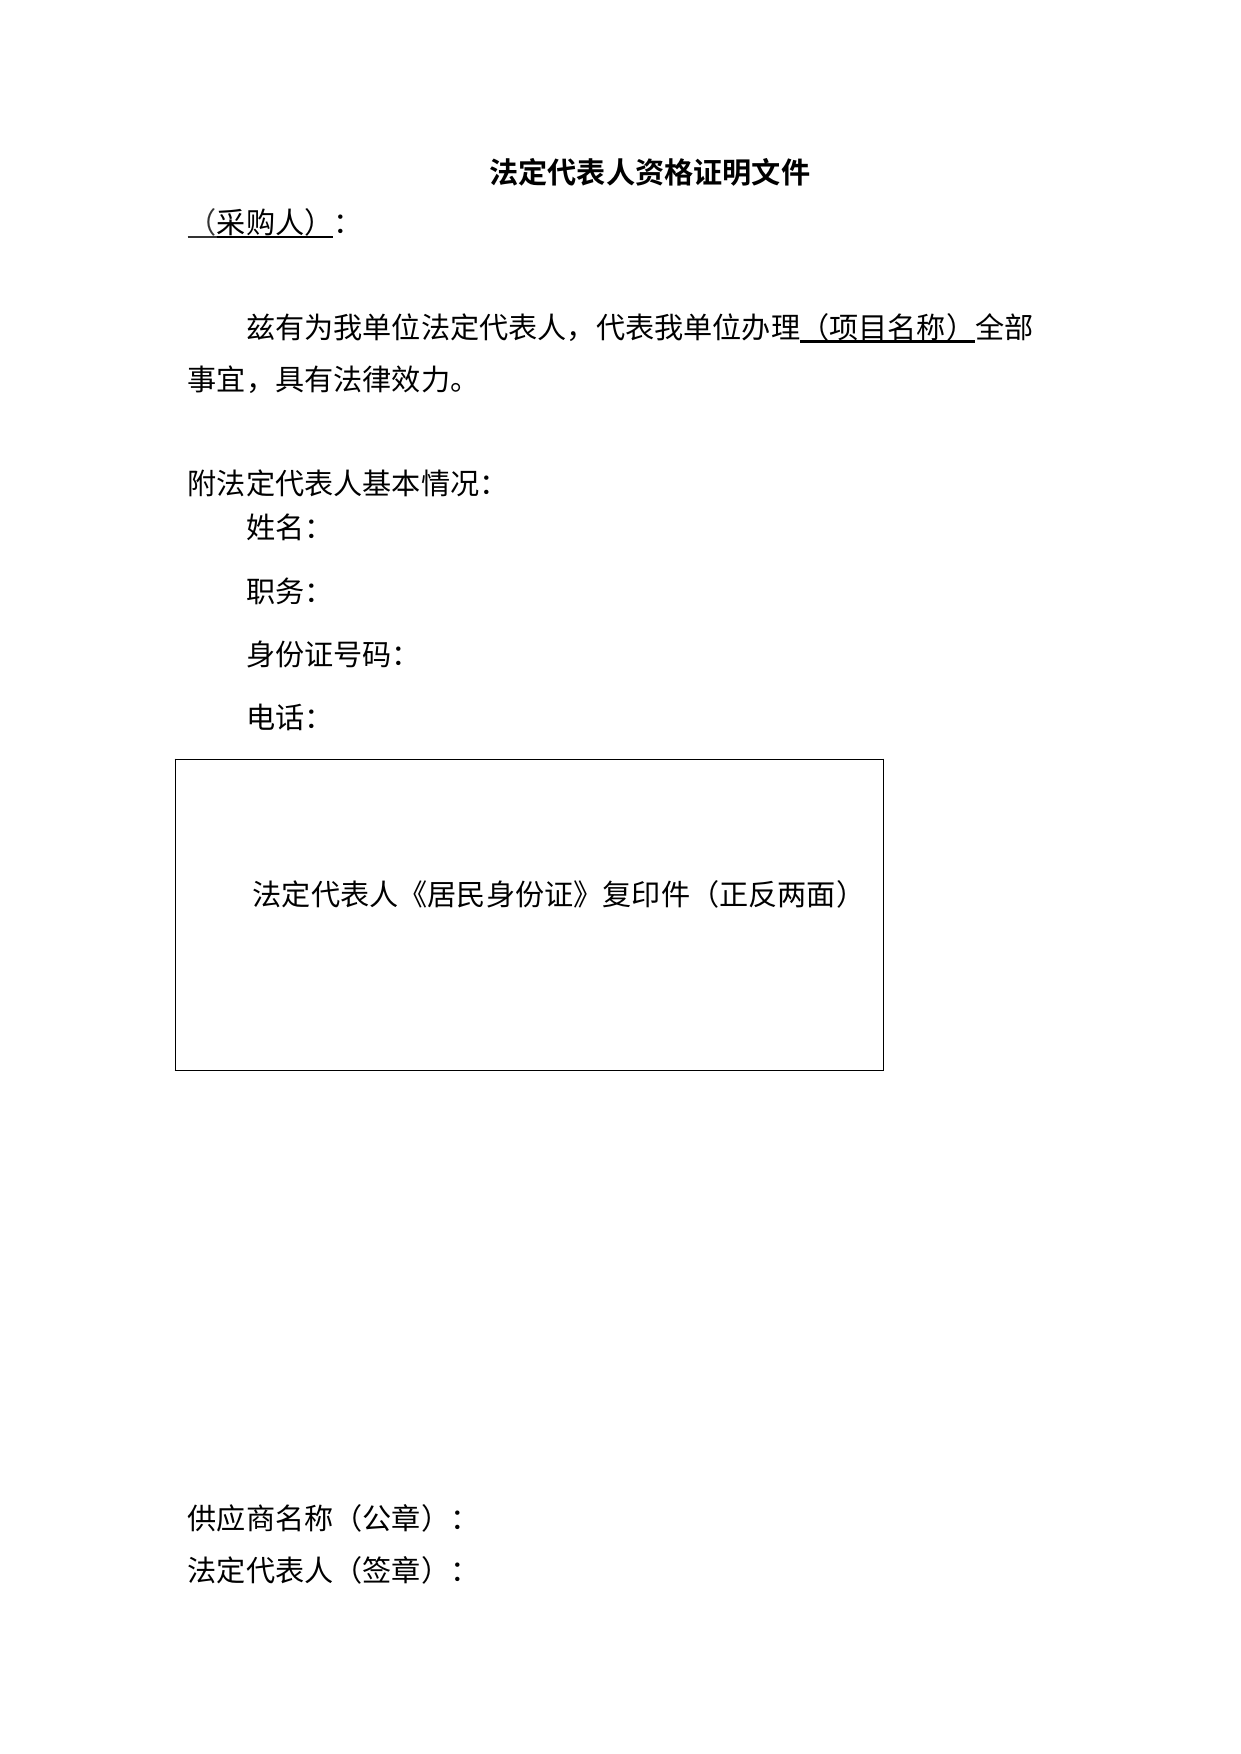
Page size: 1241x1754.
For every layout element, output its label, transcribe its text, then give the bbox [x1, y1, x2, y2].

text 法定代表人（签章）： [187, 1539, 1053, 1592]
text 法定代表人资格证明文件 [187, 150, 1053, 192]
text 供应商名称（公章）： [187, 1487, 1053, 1539]
text 职务： [187, 568, 1053, 611]
text 姓名： [187, 505, 1053, 547]
text 电话： [187, 695, 1053, 737]
text 兹有为我单位法定代表人，代表我单位办理（项目名称）全部事宜，具有法律效力。 [187, 296, 1053, 401]
text 身份证号码： [187, 632, 1053, 674]
text 附法定代表人基本情况： [187, 453, 1053, 505]
text （采购人）： [187, 192, 1053, 244]
table_header 法定代表人《居民身份证》复印件（正反两面） [176, 760, 883, 1070]
